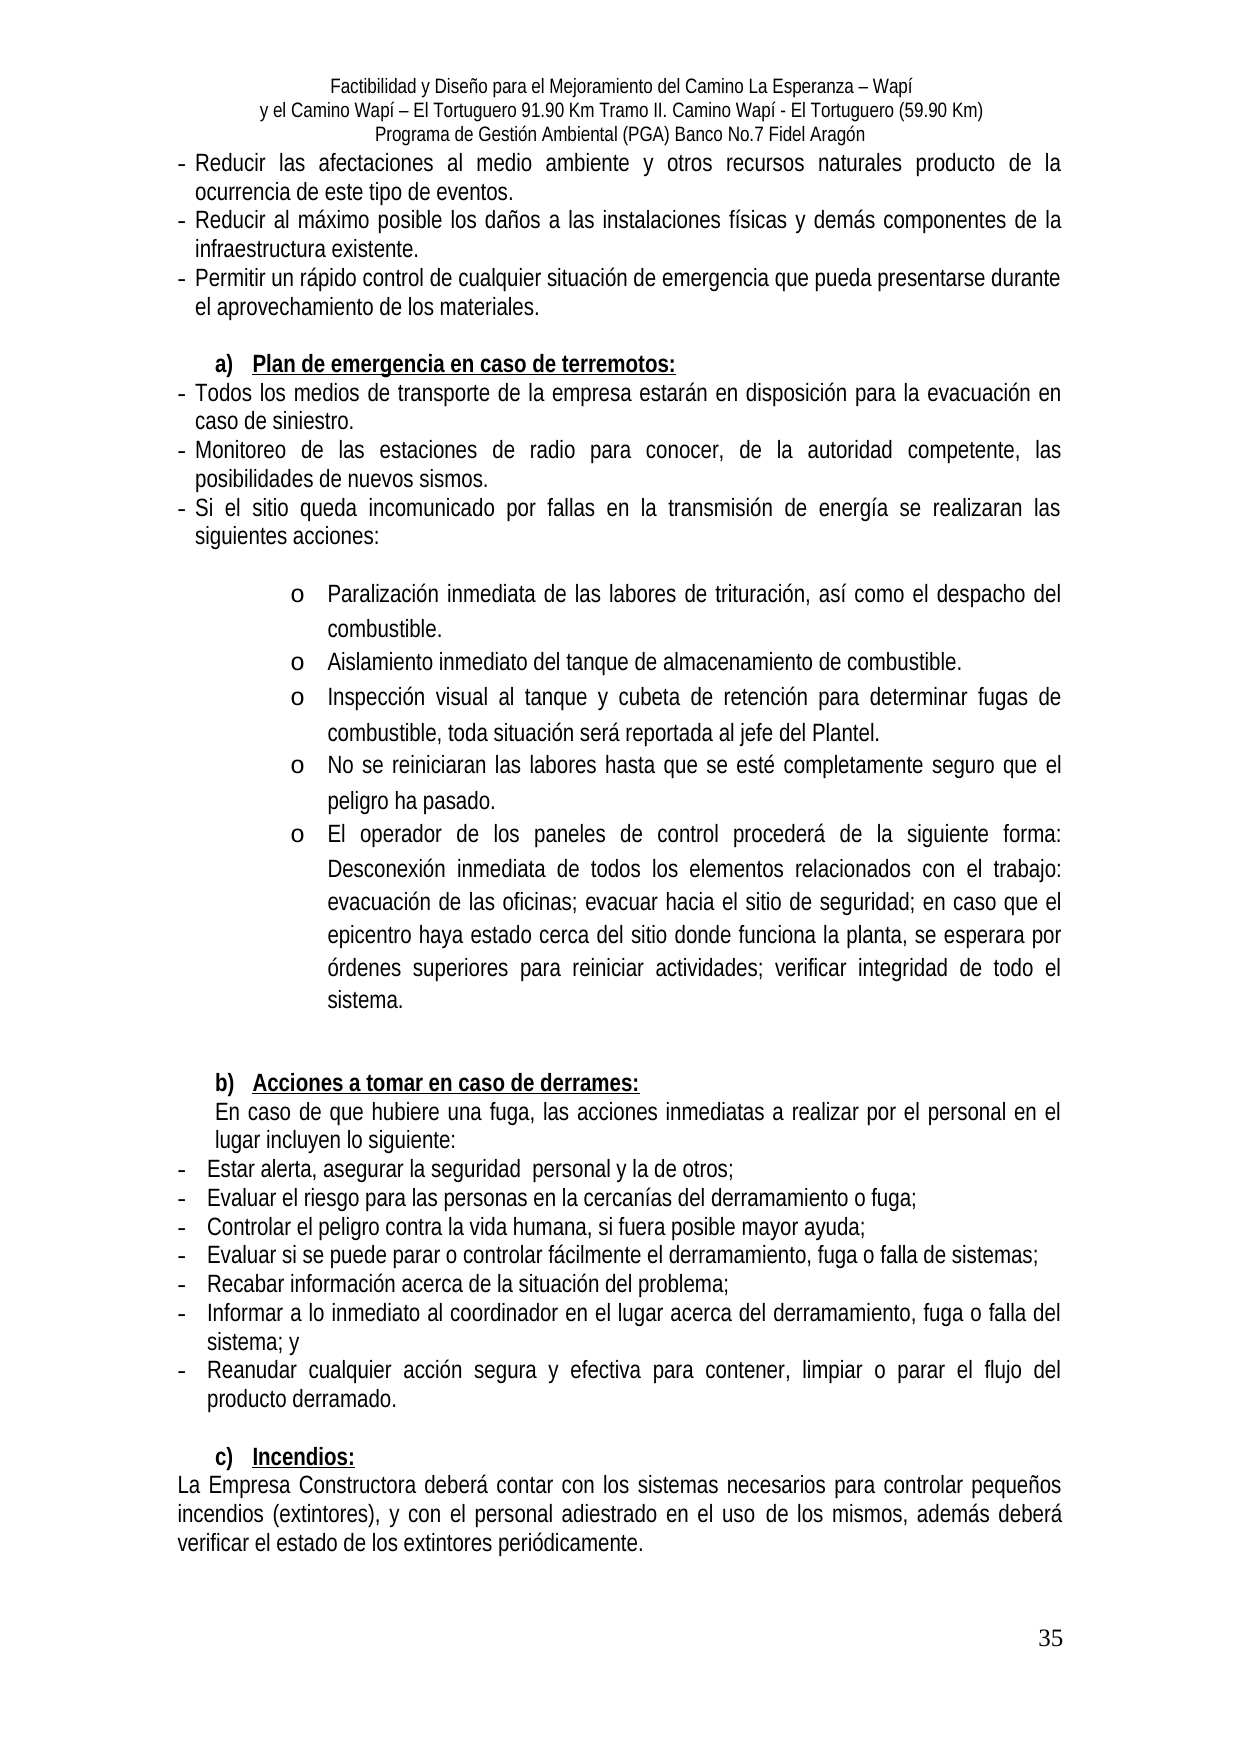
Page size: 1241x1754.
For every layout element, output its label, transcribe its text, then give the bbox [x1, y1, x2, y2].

list Plan de emergencia en caso de terremotos: [215, 349, 1063, 377]
list Evaluar si se puede parar o controlar fácilmente el derramamiento, fuga o falla de sistemas; [177, 1240, 1063, 1269]
list Monitoreo de las estaciones de radio para conocer, de la autoridad competente, las posibilidades de nuevos sismos. [177, 435, 1063, 492]
text En caso de que hubiere una fuga, las acciones inmediatas a realizar por el personal en el lugar incluyen lo siguiente: [215, 1096, 1063, 1154]
list El operador de los paneles de control procederá de la siguiente forma: Desconexión inmediata de todos los elementos relacionados con el trabajo: evacuación de las oficinas; evacuar hacia el sitio de seguridad; en caso que el epicentro haya estado cerca del sitio donde funciona la planta, se esperara por órdenes superiores para reiniciar actividades; verificar integridad de todo el sistema. [290, 818, 1063, 1014]
list Informar a lo inmediato al coordinador en el lugar acerca del derramamiento, fuga o falla del sistema; y [177, 1298, 1063, 1356]
list Aislamiento inmediato del tanque de almacenamiento de combustible. [290, 647, 1063, 678]
list Reducir las afectaciones al medio ambiente y otros recursos naturales producto de la ocurrencia de este tipo de eventos. [177, 148, 1063, 205]
list Reducir al máximo posible los daños a las instalaciones físicas y demás componentes de la infraestructura existente. [177, 205, 1063, 263]
list Reanudar cualquier acción segura y efectiva para contener, limpiar o parar el flujo del producto derramado. [177, 1356, 1063, 1413]
text La Empresa Constructora deberá contar con los sistemas necesarios para controlar pequeños incendios (extintores), y con el personal adiestrado en el uso de los mismos, además deberá verificar el estado de los extintores periódicamente. [177, 1470, 1063, 1556]
list Recabar información acerca de la situación del problema; [177, 1269, 1063, 1298]
list Permitir un rápido control de cualquier situación de emergencia que pueda presentarse durante el aprovechamiento de los materiales. [177, 263, 1063, 320]
list Si el sitio queda incomunicado por fallas en la transmisión de energía se realizaran las siguientes acciones: [177, 492, 1063, 550]
list Todos los medios de transporte de la empresa estarán en disposición para la evacuación en caso de siniestro. [177, 377, 1063, 435]
list Evaluar el riesgo para las personas en la cercanías del derramamiento o fuga; [177, 1183, 1063, 1211]
list Paralización inmediata de las labores de trituración, así como el despacho del combustible. [290, 579, 1063, 642]
list Controlar el peligro contra la vida humana, si fuera posible mayor ayuda; [177, 1211, 1063, 1240]
list Inspección visual al tanque y cubeta de retención para determinar fugas de combustible, toda situación será reportada al jefe del Plantel. [290, 682, 1063, 746]
list Incendios: [215, 1442, 1063, 1470]
list No se reiniciaran las labores hasta que se esté completamente seguro que el peligro ha pasado. [290, 750, 1063, 814]
list Acciones a tomar en caso de derrames: [215, 1068, 1063, 1096]
list Estar alerta, asegurar la seguridad personal y la de otros; [177, 1154, 1063, 1183]
